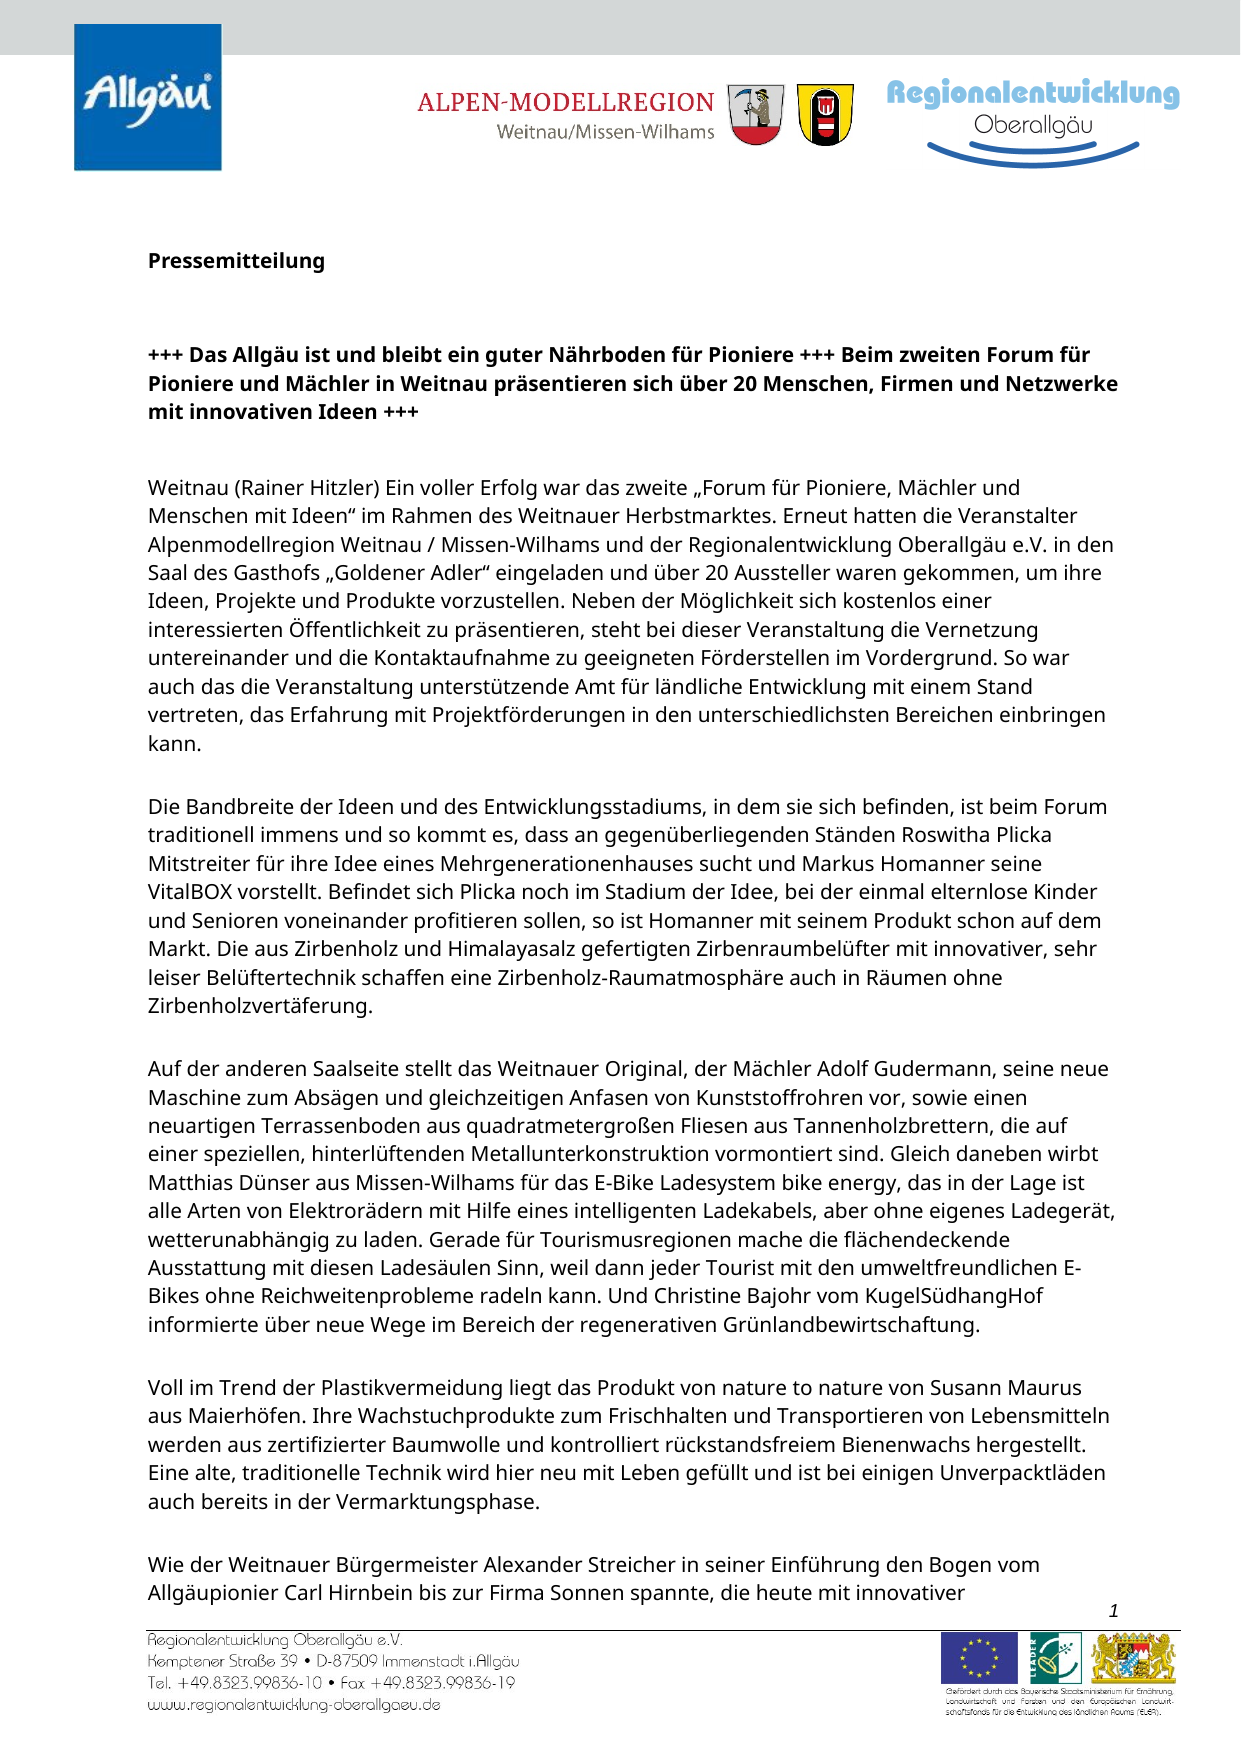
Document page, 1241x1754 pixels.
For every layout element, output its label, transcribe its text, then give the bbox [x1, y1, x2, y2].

text +++ Das Allgäu ist und bleibt ein guter Nährboden für Pioniere +++ Beim zweiten Forum für Pioniere und Mächler in Weitnau präsentieren sich über 20 Menschen, Firmen und Netzwerke mit innovativen Ideen +++ [148, 340, 1122, 426]
text Voll im Trend der Plastikvermeidung liegt das Produkt von nature to nature von Susann Maurus aus Maierhöfen. Ihre Wachstuchprodukte zum Frischhalten und Transportieren von Lebensmitteln werden aus zertifizierter Baumwolle und kontrolliert rückstandsfreiem Bienenwachs hergestellt. Eine alte, traditionelle Technik wird hier neu mit Leben gefüllt und ist bei einigen Unverpacktläden auch bereits in der Vermarktungsphase. [148, 1373, 1122, 1544]
text Auf der anderen Saalseite stellt das Weitnauer Original, der Mächler Adolf Gudermann, seine neue Maschine zum Absägen und gleichzeitigen Anfasen von Kunststoffrohren vor, sowie einen neuartigen Terrassenboden aus quadratmetergroßen Fliesen aus Tannenholzbrettern, die auf einer speziellen, hinterlüftenden Metallunterkonstruktion vormontiert sind. Gleich daneben wirbt Matthias Dünser aus Missen-Wilhams für das E-Bike Ladesystem bike energy, das in der Lage ist alle Arten von Elektrorädern mit Hilfe eines intelligenten Ladekabels, aber ohne eigenes Ladegerät, wetterunabhängig zu laden. Gerade für Tourismusregionen mache die flächendeckende Ausstattung mit diesen Ladesäulen Sinn, weil dann jeder Tourist mit den umweltfreundlichen E-Bikes ohne Reichweitenprobleme radeln kann. Und Christine Bajohr vom KugelSüdhangHof informierte über neue Wege im Bereich der regenerativen Grünlandbewirtschaftung. [148, 1054, 1122, 1367]
text Weitnau (Rainer Hitzler) Ein voller Erfolg war das zweite „Forum für Pioniere, Mächler und Menschen mit Ideen“ im Rahmen des Weitnauer Herbstmarktes. Erneut hatten die Veranstalter Alpenmodellregion Weitnau / Missen-Wilhams und der Regionalentwicklung Oberallgäu e.V. in den Saal des Gasthofs „Goldener Adler“ eingeladen und über 20 Aussteller waren gekommen, um ihre Ideen, Projekte und Produkte vorzustellen. Neben der Möglichkeit sich kostenlos einer interessierten Öffentlichkeit zu präsentieren, steht bei dieser Veranstaltung die Vernetzung untereinander und die Kontaktaufnahme zu geeigneten Förderstellen im Vordergrund. So war auch das die Veranstaltung unterstützende Amt für ländliche Entwicklung mit einem Stand vertreten, das Erfahrung mit Projektförderungen in den unterschiedlichsten Bereichen einbringen kann. [148, 473, 1122, 786]
picture [886, 76, 1182, 170]
text Die Bandbreite der Ideen und des Entwicklungsstadiums, in dem sie sich befinden, ist beim Forum traditionell immens und so kommt es, dass an gegenüberliegenden Ständen Roswitha Plicka Mitstreiter für ihre Idee eines Mehrgenerationenhauses sucht und Markus Homanner seine VitalBOX vorstellt. Befindet sich Plicka noch im Stadium der Idee, bei der einmal elternlose Kinder und Senioren voneinander profitieren sollen, so ist Homanner mit seinem Produkt schon auf dem Markt. Die aus Zirbenholz und Himalayasalz gefertigten Zirbenraumbelüfter mit innovativer, sehr leiser Belüftertechnik schaffen eine Zirbenholz-Raumatmosphäre auch in Räumen ohne Zirbenholzvertäferung. [148, 792, 1122, 1048]
picture [73, 24, 223, 172]
picture [146, 1631, 1180, 1720]
picture [415, 83, 855, 146]
text Pressemitteilung [148, 246, 1122, 274]
